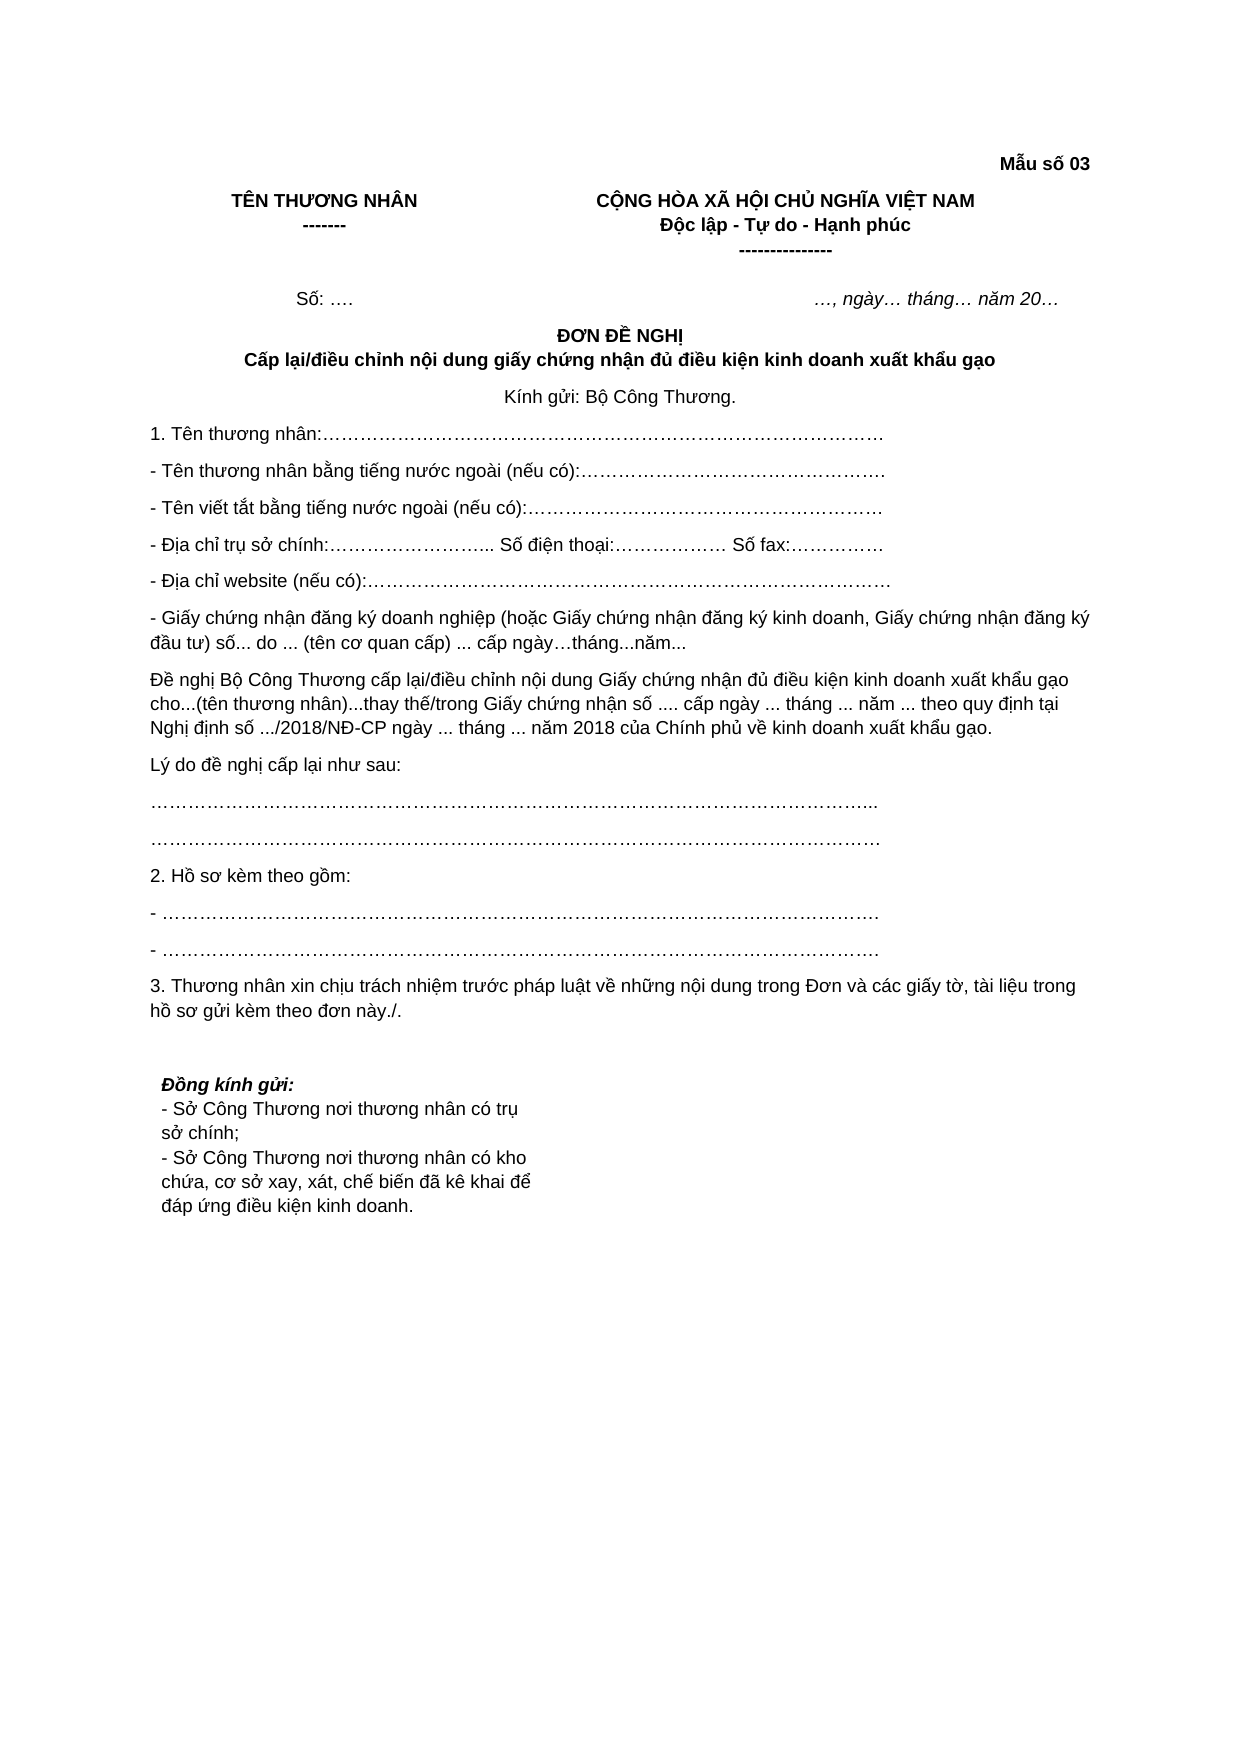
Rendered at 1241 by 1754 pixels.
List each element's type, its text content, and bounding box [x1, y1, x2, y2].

text - ……………………………………………………………………………………………………. [150, 899, 1090, 923]
text Cấp lại/điều chỉnh nội dung giấy chứng nhận đủ điều kiện kinh doanh xuất khẩu gạo [150, 346, 1090, 371]
text - Giấy chứng nhận đăng ký doanh nghiệp (hoặc Giấy chứng nhận đăng ký kinh doanh, Giấy chứng nhận đăng ký đầu tư) số... do ... (tên cơ quan cấp) ... cấp ngày…tháng...năm... [150, 604, 1090, 653]
text - Tên viết tắt bằng tiếng nước ngoài (nếu có):………………………………………………… [150, 494, 1090, 518]
text - ……………………………………………………………………………………………………. [150, 936, 1090, 960]
text Mẫu số 03 [150, 150, 1090, 174]
text ĐƠN ĐỀ NGHỊ [150, 322, 1090, 346]
text Lý do đề nghị cấp lại như sau: [150, 751, 1090, 776]
table_cell …, ngày… tháng… năm 20… [499, 273, 1072, 322]
text Kính gửi: Bộ Công Thương. [150, 383, 1090, 407]
table_header CỘNG HÒA XÃ HỘI CHỦ NGHĨA VIỆT NAM Độc lập - Tự do - Hạnh phúc --------------- [499, 174, 1072, 272]
table_cell Số: …. [150, 273, 499, 322]
text - Tên thương nhân bằng tiếng nước ngoài (nếu có):…………………………………………. [150, 457, 1090, 481]
text 3. Thương nhân xin chịu trách nhiệm trước pháp luật về những nội dung trong Đơn và các giấy tờ, tài liệu trong hồ sơ gửi kèm theo đơn này./. [150, 972, 1090, 1021]
text 1. Tên thương nhân:……………………………………………………………………………… [150, 420, 1090, 444]
text 2. Hồ sơ kèm theo gồm: [150, 862, 1090, 886]
table_header Đồng kính gửi: - Sở Công Thương nơi thương nhân có trụ sở chính; - Sở Công Thương nơi thương nhân có kho chứa, cơ sở xay, xát, chế biến đã kê khai để đáp ứng điều kiện kinh doanh. [150, 1034, 547, 1229]
text Đề nghị Bộ Công Thương cấp lại/điều chỉnh nội dung Giấy chứng nhận đủ điều kiện kinh doanh xuất khẩu gạo cho...(tên thương nhân)...thay thế/trong Giấy chứng nhận số .... cấp ngày ... tháng ... năm ... theo quy định tại Nghị định số .../2018/NĐ-CP ngày ... tháng ... năm 2018 của Chính phủ về kinh doanh xuất khẩu gạo. [150, 666, 1090, 739]
text - Địa chỉ trụ sở chính:……………………... Số điện thoại:……………… Số fax:…………… [150, 531, 1090, 555]
text ……………………………………………………………………………………………………... [150, 788, 1090, 812]
table_header TÊN THƯƠNG NHÂN ------- [150, 174, 499, 272]
text - Địa chỉ website (nếu có):………………………………………………………………………… [150, 567, 1090, 592]
text ……………………………………………………………………………………………………… [150, 825, 1090, 849]
